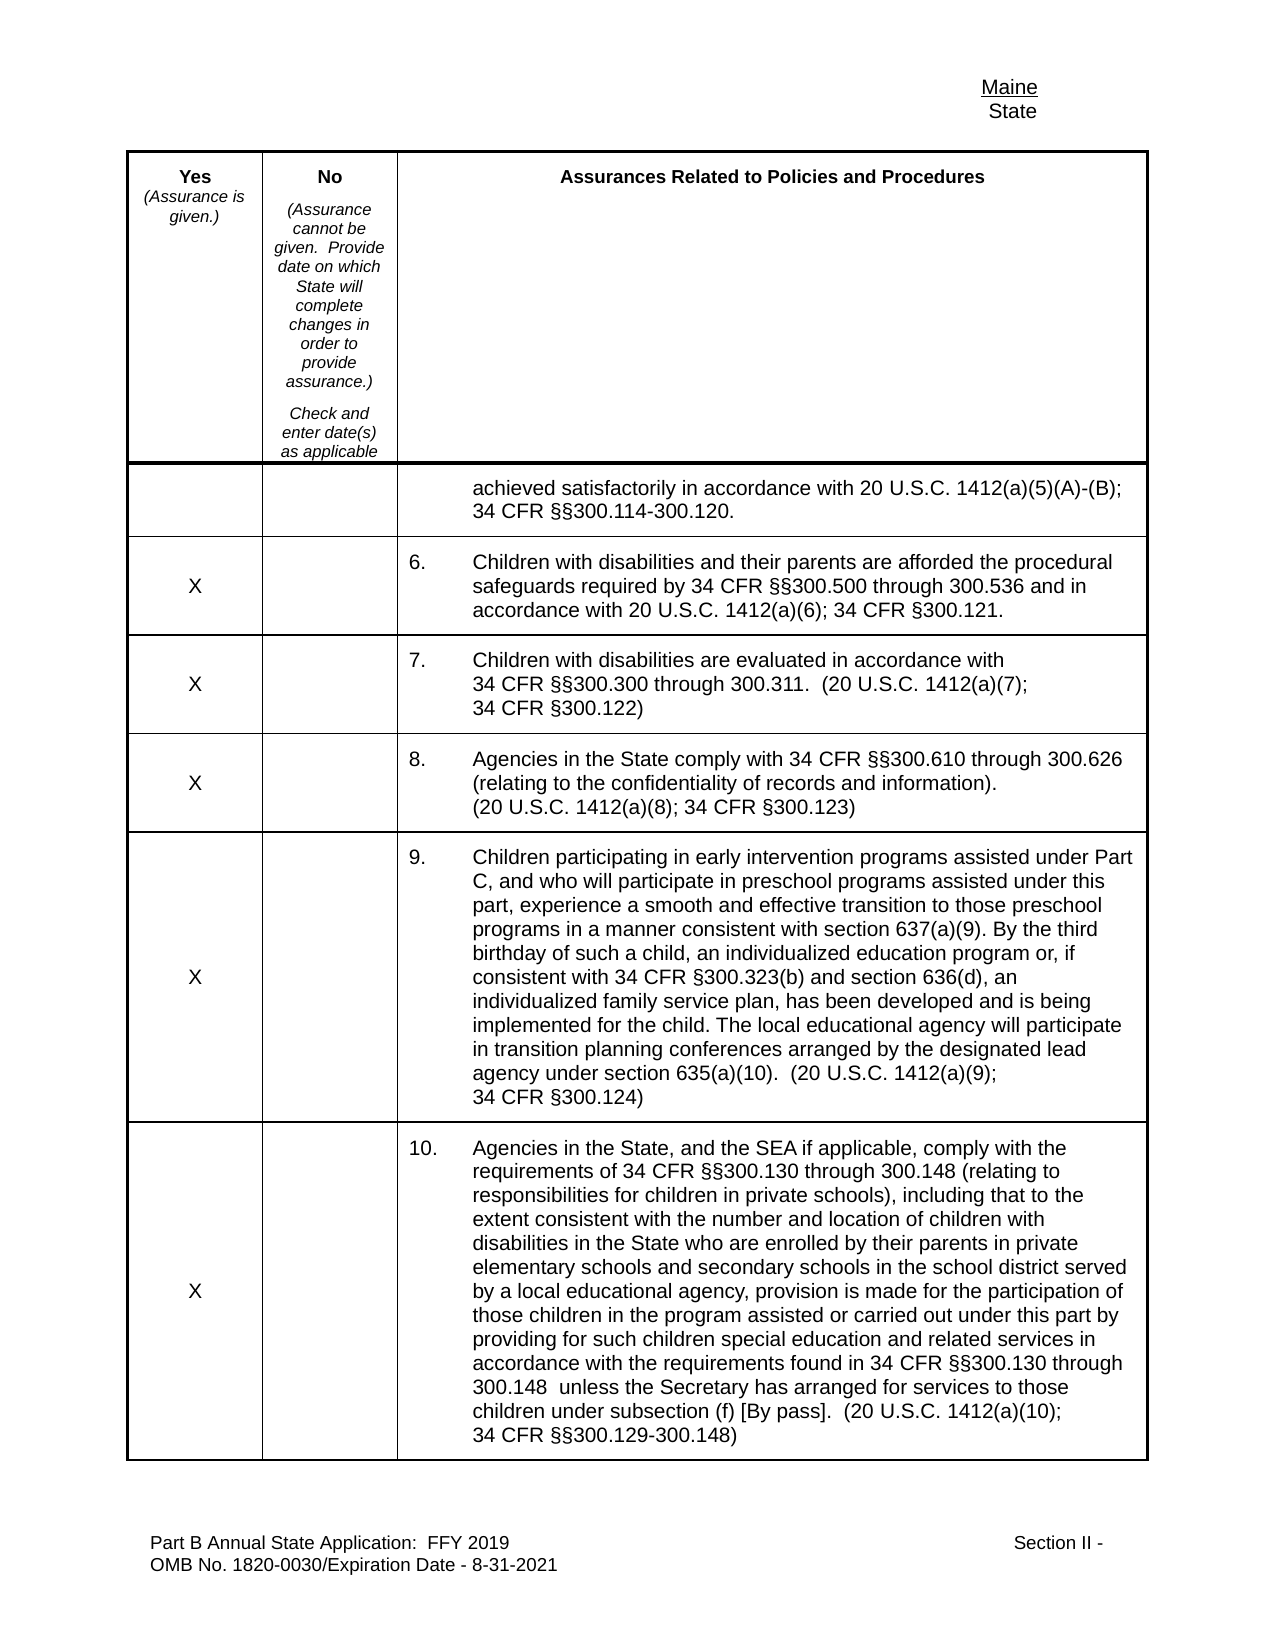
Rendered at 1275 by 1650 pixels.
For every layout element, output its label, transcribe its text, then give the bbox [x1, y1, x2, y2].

table_header Yes (Assurance is given.) [129, 153, 262, 461]
table_cell 6. Children with disabilities and their parents are afforded the procedural safeguards required by 34 CFR §§300.500 through 300.536 and in accordance with 20 U.S.C. 1412(a)(6); 34 CFR §300.121. [398, 537, 1146, 634]
table_cell [263, 537, 397, 634]
table_cell X [129, 537, 262, 634]
table_cell [263, 833, 397, 1121]
table_cell 8. Agencies in the State comply with 34 CFR §§300.610 through 300.626 (relating to the confidentiality of records and information). (20 U.S.C. 1412(a)(8); 34 CFR §300.123) [398, 734, 1146, 831]
table_cell 10. Agencies in the State, and the SEA if applicable, comply with the requirements of 34 CFR §§300.130 through 300.148 (relating to responsibilities for children in private schools), including that to the extent consistent with the number and location of children with disabilities in the State who are enrolled by their parents in private elementary schools and secondary schools in the school district served by a local educational agency, provision is made for the participation of those children in the program assisted or carried out under this part by providing for such children special education and related services in accordance with the requirements found in 34 CFR §§300.130 through 300.148 unless the Secretary has arranged for services to those children under subsection (f) [By pass]. (20 U.S.C. 1412(a)(10); 34 CFR §§300.129-300.148) [398, 1123, 1146, 1459]
table_cell [263, 465, 397, 536]
table_cell X [129, 833, 262, 1121]
table_header No (Assurance cannot be given. Provide date on which State will complete changes in order to provide assurance.) Check and enter date(s) as applicable [263, 153, 397, 461]
table_cell [263, 636, 397, 733]
table_cell 9. Children participating in early intervention programs assisted under Part C, and who will participate in preschool programs assisted under this part, experience a smooth and effective transition to those preschool programs in a manner consistent with section 637(a)(9). By the third birthday of such a child, an individualized education program or, if consistent with 34 CFR §300.323(b) and section 636(d), an individualized family service plan, has been developed and is being implemented for the child. The local educational agency will participate in transition planning conferences arranged by the designated lead agency under section 635(a)(10). (20 U.S.C. 1412(a)(9); 34 CFR §300.124) [398, 833, 1146, 1121]
table_cell X [129, 465, 262, 536]
table_header Assurances Related to Policies and Procedures [398, 153, 1146, 461]
table_cell 7. Children with disabilities are evaluated in accordance with 34 CFR §§300.300 through 300.311. (20 U.S.C. 1412(a)(7); 34 CFR §300.122) [398, 636, 1146, 733]
table_cell [263, 734, 397, 831]
table_cell [263, 1123, 397, 1459]
table_cell X [129, 734, 262, 831]
table_cell X [129, 636, 262, 733]
table_cell X [129, 1123, 262, 1459]
